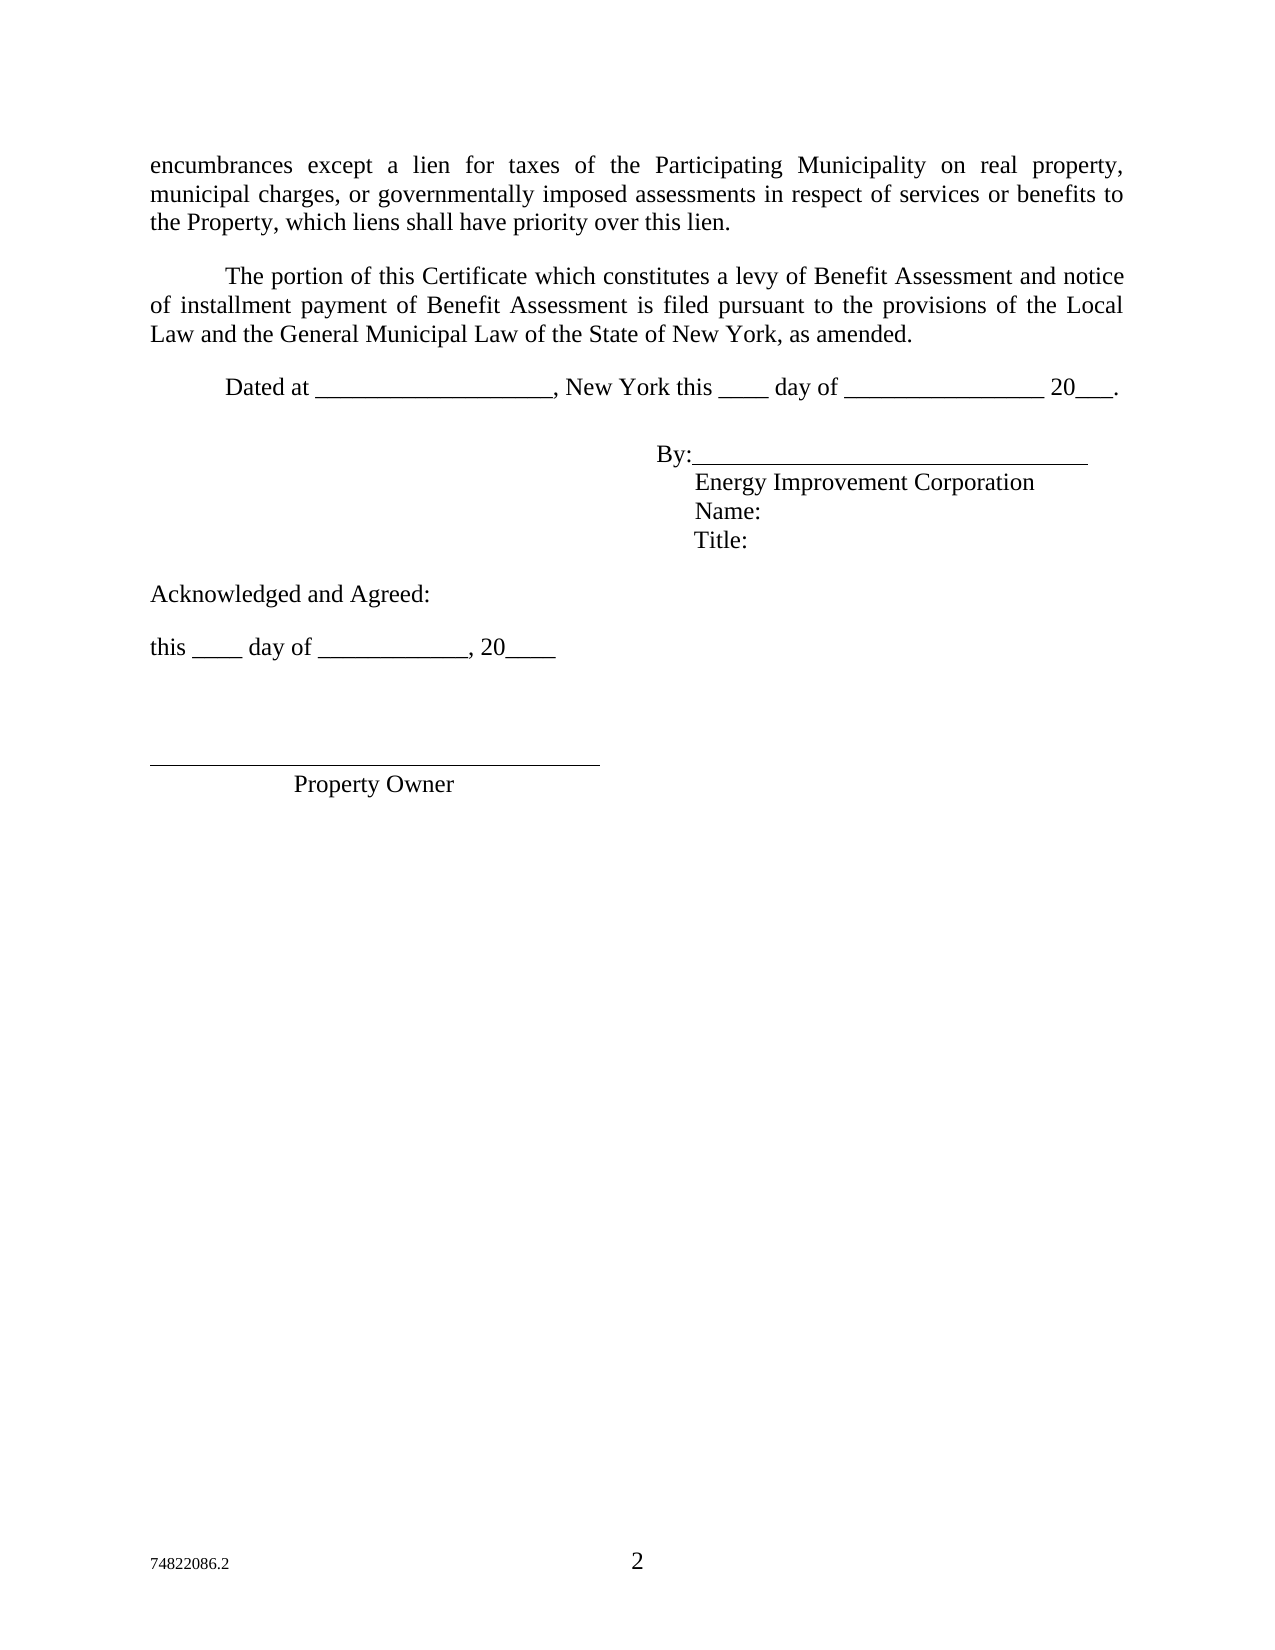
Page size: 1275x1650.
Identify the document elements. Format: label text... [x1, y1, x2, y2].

text Property Owner [150, 740, 1125, 797]
text Dated at ___________________, New York this ____ day of ________________ 20___. [150, 372, 1125, 401]
text Acknowledged and Agreed: [150, 579, 1125, 607]
text Energy Improvement Corporation [150, 467, 1125, 496]
text Name: [150, 496, 1125, 525]
text The portion of this Certificate which constitutes a levy of Benefit Assessment and notice of installment payment of Benefit Assessment is filed pursuant to the provisions of the Local Law and the General Municipal Law of the State of New York, as amended. [150, 261, 1125, 347]
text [150, 150, 1125, 236]
text By: [656, 439, 1125, 467]
text Title: [150, 525, 1125, 554]
text this ____ day of ____________, 20____ [150, 632, 1125, 661]
